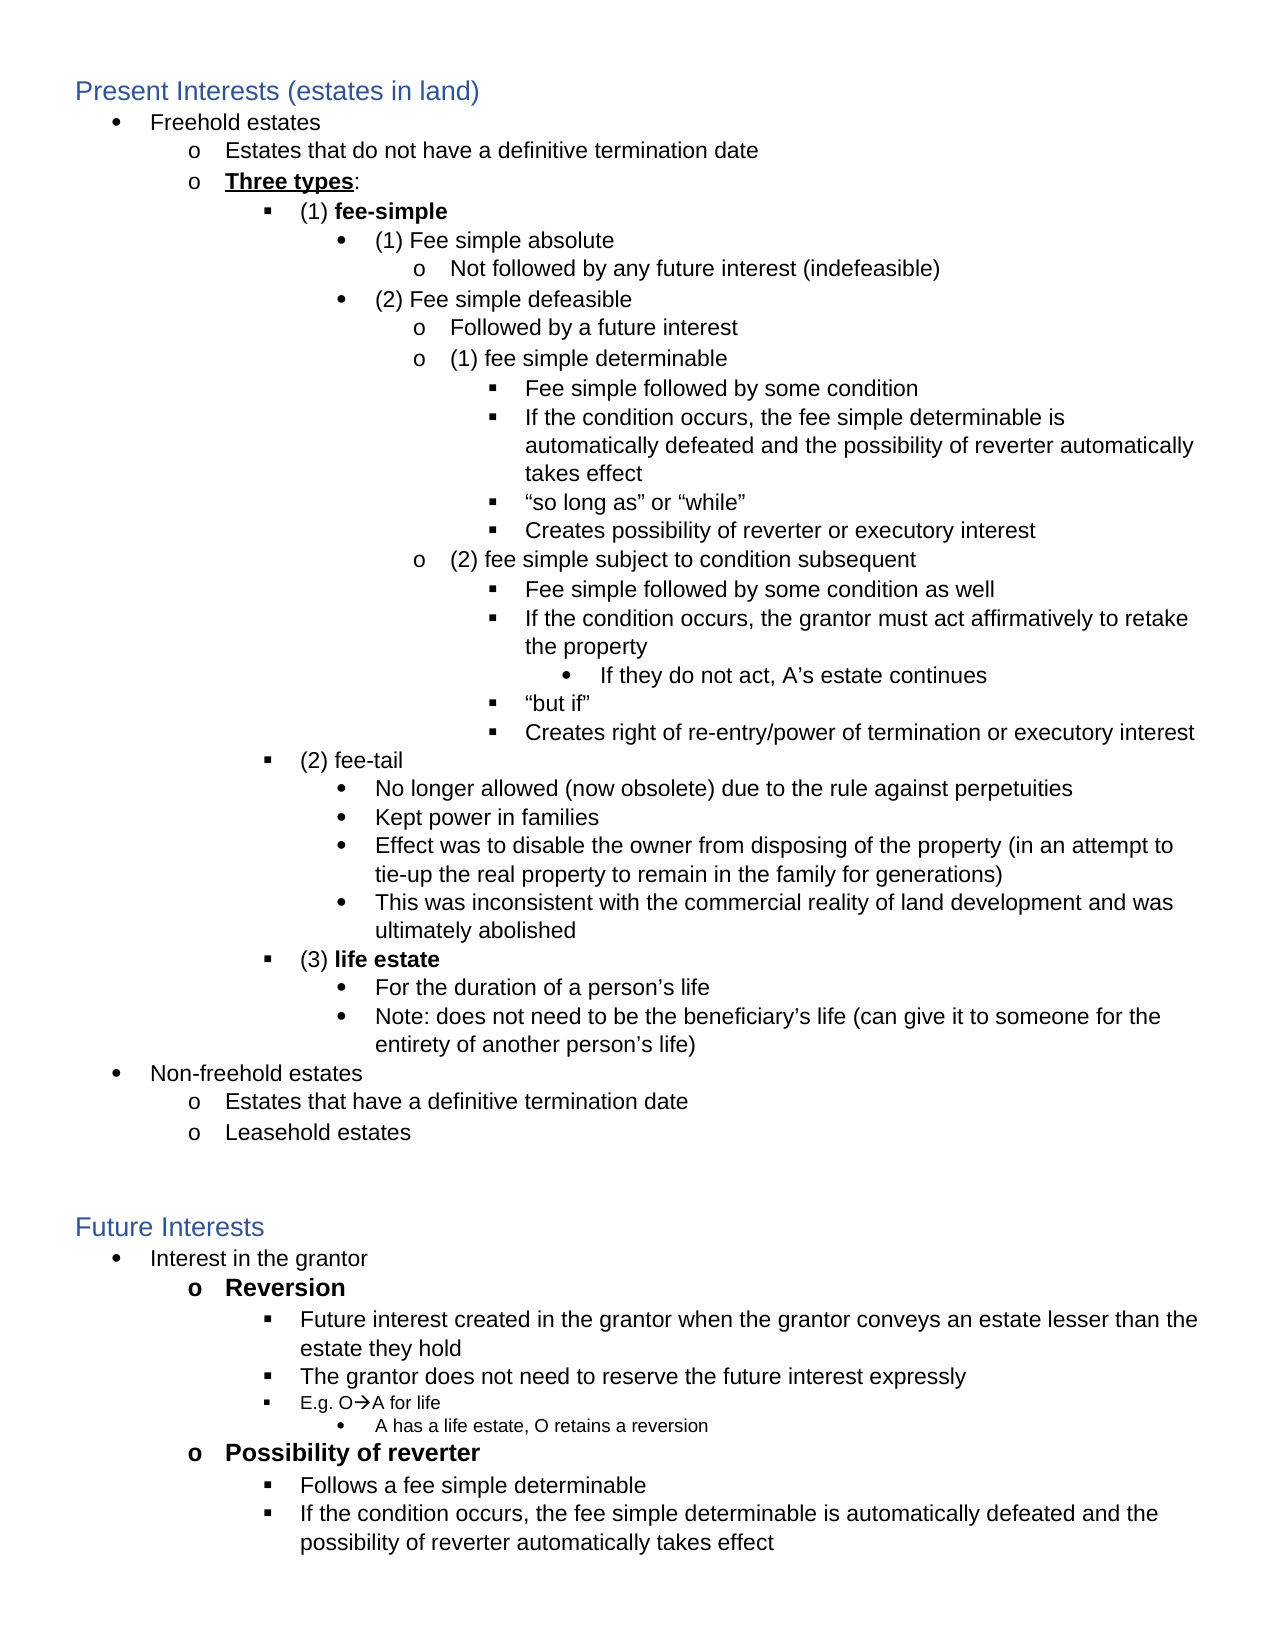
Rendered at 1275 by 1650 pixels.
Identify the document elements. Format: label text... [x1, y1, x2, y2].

list Fee simple followed by some condition as well [487, 576, 1200, 603]
list (1) fee simple determinable [412, 344, 1200, 373]
list Leasehold estates [187, 1119, 1200, 1147]
list A has a life estate, O retains a reversion [337, 1415, 1200, 1437]
list (3) life estate [262, 946, 1200, 972]
list (2) Fee simple defeasible [337, 286, 1200, 312]
list (1) Fee simple absolute [337, 227, 1200, 253]
list Estates that have a definitive termination date [187, 1088, 1200, 1116]
list (1) fee-simple [262, 198, 1200, 224]
list Future interest created in the grantor when the grantor conveys an estate lesser than the estate they hold [262, 1306, 1200, 1361]
subtitle Future Interests [75, 1211, 1200, 1242]
list E.g. OA for life [262, 1392, 1200, 1413]
list “so long as” or “while” [487, 489, 1200, 515]
list Kept power in families [337, 804, 1200, 830]
list Interest in the grantor [112, 1245, 1200, 1271]
list (2) fee simple subject to condition subsequent [412, 546, 1200, 574]
list If they do not act, A’s estate continues [562, 662, 1200, 688]
list Fee simple followed by some condition [487, 375, 1200, 401]
list Followed by a future interest [412, 314, 1200, 342]
list No longer allowed (now obsolete) due to the rule against perpetuities [337, 775, 1200, 802]
list This was inconsistent with the commercial reality of land development and was ultimately abolished [337, 889, 1200, 944]
list If the condition occurs, the fee simple determinable is automatically defeated and the possibility of reverter automatically takes effect [487, 403, 1200, 487]
list Creates possibility of reverter or executory interest [487, 517, 1200, 544]
list Possibility of reverter [187, 1438, 1200, 1469]
list Not followed by any future interest (indefeasible) [412, 255, 1200, 283]
list Non-freehold estates [112, 1060, 1200, 1086]
list The grantor does not need to reserve the future interest expressly [262, 1363, 1200, 1390]
list If the condition occurs, the fee simple determinable is automatically defeated and the possibility of reverter automatically takes effect [262, 1500, 1200, 1555]
list Note: does not need to be the beneficiary’s life (can give it to someone for the entirety of another person’s life) [337, 1003, 1200, 1058]
list If the condition occurs, the grantor must act affirmatively to retake the property [487, 605, 1200, 659]
list Follows a fee simple determinable [262, 1472, 1200, 1498]
list Three types: [187, 168, 1200, 196]
subtitle Present Interests (estates in land) [75, 75, 1200, 106]
list “but if” [487, 690, 1200, 716]
list Freehold estates [112, 109, 1200, 135]
list For the duration of a person’s life [337, 974, 1200, 1001]
list Effect was to disable the owner from disposing of the property (in an attempt to tie-up the real property to remain in the family for generations) [337, 832, 1200, 887]
list Creates right of re-entry/power of termination or executory interest [487, 718, 1200, 745]
list Estates that do not have a definitive termination date [187, 137, 1200, 166]
list Reversion [187, 1273, 1200, 1304]
list (2) fee-tail [262, 747, 1200, 773]
